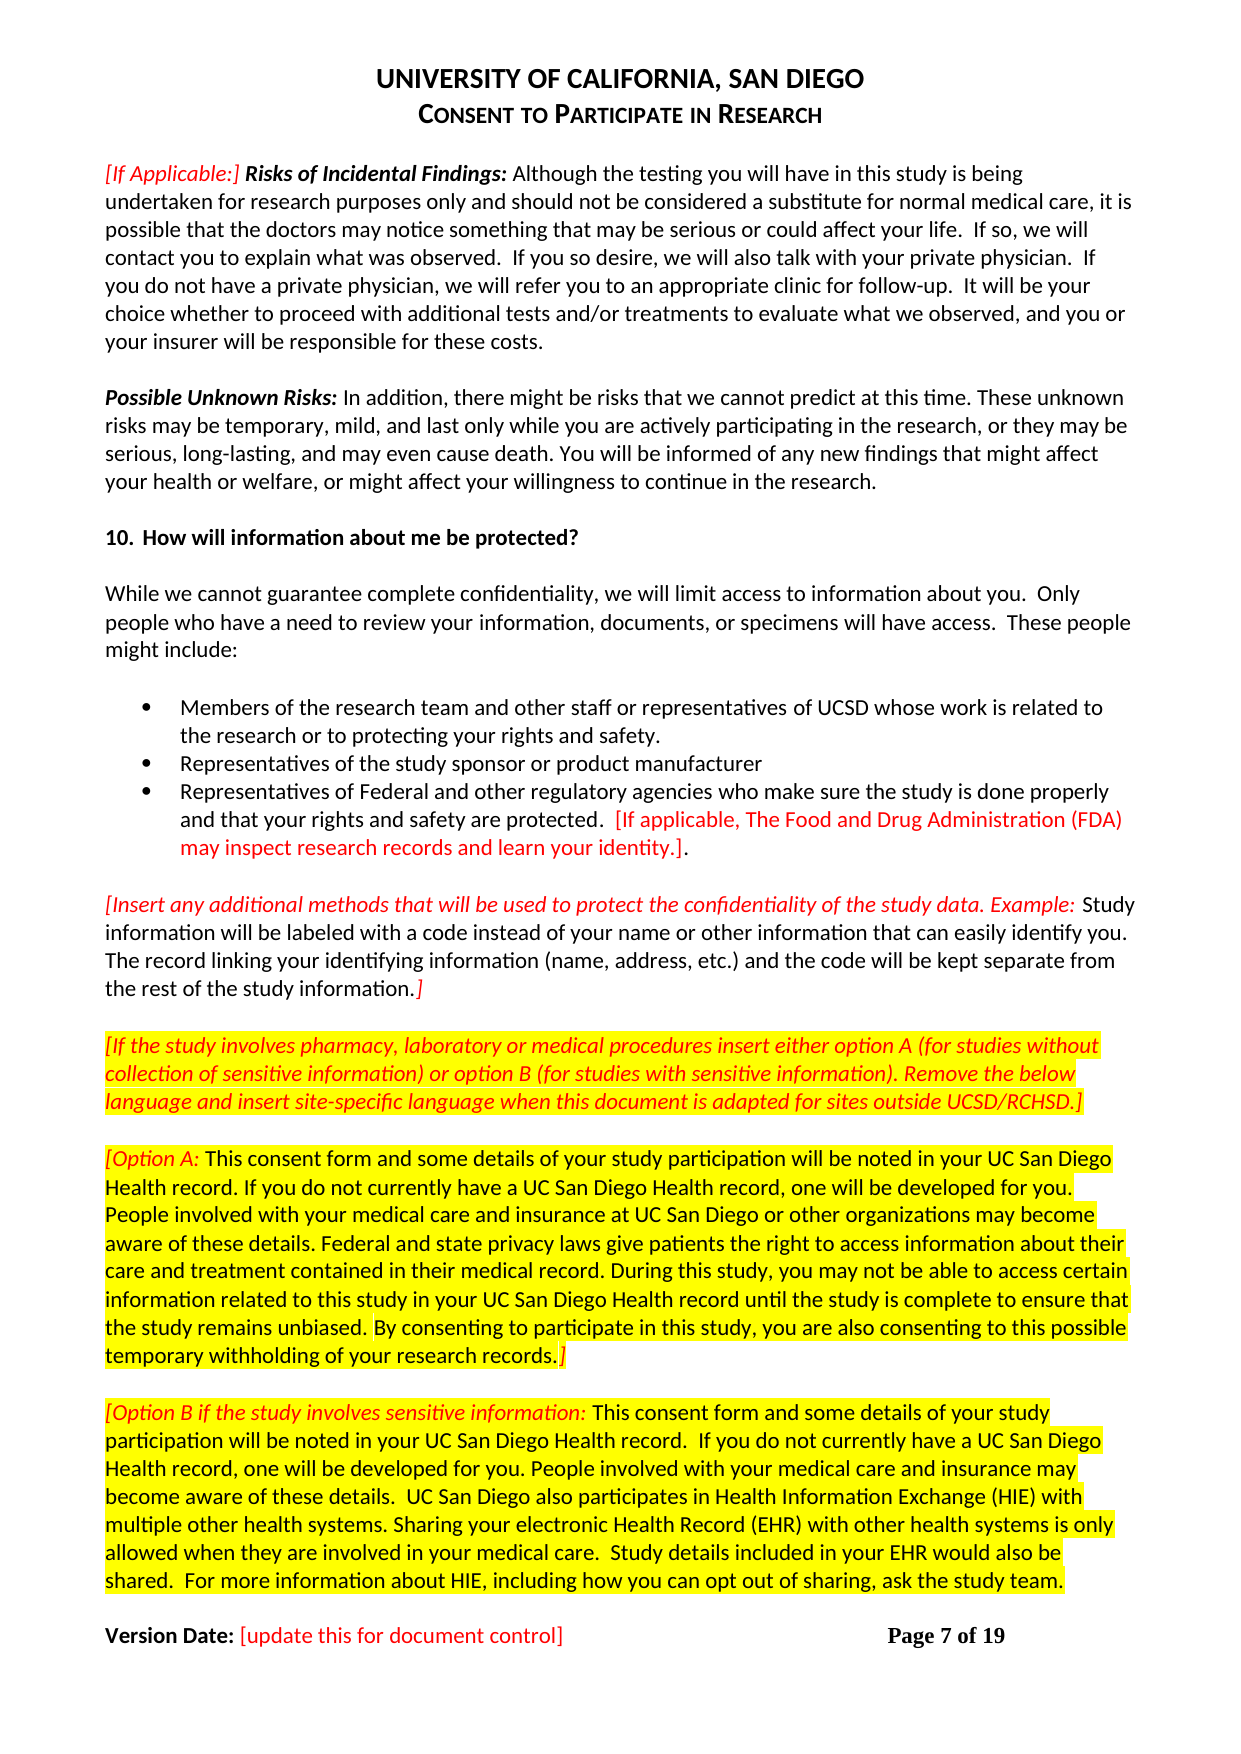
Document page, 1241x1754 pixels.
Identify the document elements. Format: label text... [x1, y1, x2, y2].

text [If the study involves pharmacy, laboratory or medical procedures insert either option A (for studies without collection of sensitive information) or option B (for studies with sensitive information). Remove the below language and insert site-specific language when this document is adapted for sites outside UCSD/RCHSD.] [105, 1031, 1135, 1115]
text Possible Unknown Risks: In addition, there might be risks that we cannot predict at this time. These unknown risks may be temporary, mild, and last only while you are actively participating in the research, or they may be serious, long-lasting, and may even cause death. You will be informed of any new findings that might affect your health or welfare, or might affect your willingness to continue in the research. [105, 383, 1135, 496]
list Representatives of the study sponsor or product manufacturer [142, 749, 1135, 777]
list Representatives of Federal and other regulatory agencies who make sure the study is done properly and that your rights and safety are protected. [If applicable, The Food and Drug Administration (FDA) may inspect research records and learn your identity.]. [142, 777, 1135, 861]
list Members of the research team and other staff or representatives of UCSD whose work is related to the research or to protecting your rights and safety. [142, 693, 1135, 749]
text [Insert any additional methods that will be used to protect the confidentiality of the study data. Example: Study information will be labeled with a code instead of your name or other information that can easily identify you. The record linking your identifying information (name, address, etc.) and the code will be kept separate from the rest of the study information.] [105, 890, 1135, 1002]
text 10. How will information about me be protected? [105, 523, 1135, 552]
text [If Applicable:] Risks of Incidental Findings: Although the testing you will have in this study is being undertaken for research purposes only and should not be considered a substitute for normal medical care, it is possible that the doctors may notice something that may be serious or could affect your life. If so, we will contact you to explain what was observed. If you so desire, we will also talk with your private physician. If you do not have a private physician, we will refer you to an appropriate clinic for follow-up. It will be your choice whether to proceed with additional tests and/or treatments to evaluate what we observed, and you or your insurer will be responsible for these costs. [105, 159, 1135, 355]
text [Option A: This consent form and some details of your study participation will be noted in your UC San Diego Health record. If you do not currently have a UC San Diego Health record, one will be developed for you. People involved with your medical care and insurance at UC San Diego or other organizations may become aware of these details. Federal and state privacy laws give patients the right to access information about their care and treatment contained in their medical record. During this study, you may not be able to access certain information related to this study in your UC San Diego Health record until the study is complete to ensure that the study remains unbiased. By consenting to participate in this study, you are also consenting to this possible temporary withholding of your research records.] [105, 1144, 1135, 1369]
text While we cannot guarantee complete confidentiality, we will limit access to information about you. Only people who have a need to review your information, documents, or specimens will have access. These people might include: [105, 579, 1135, 664]
